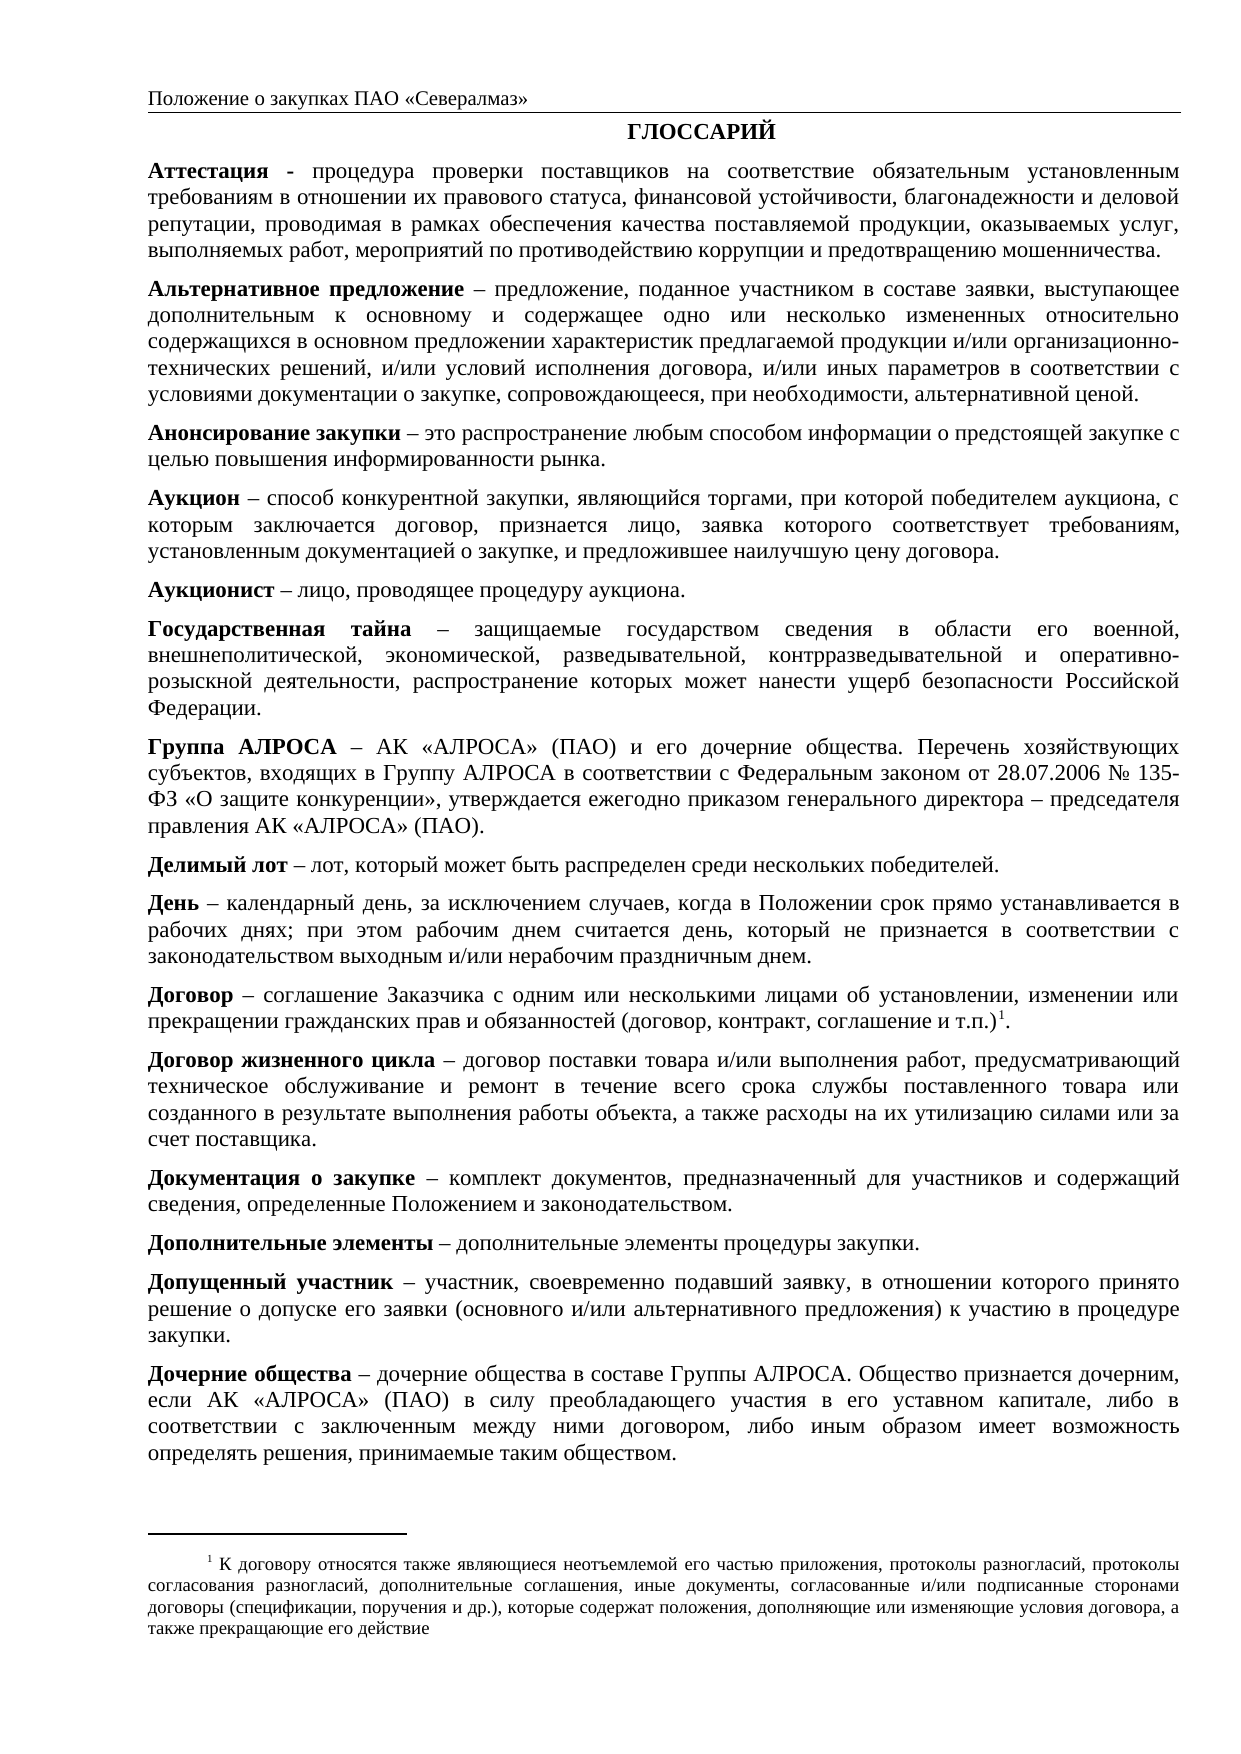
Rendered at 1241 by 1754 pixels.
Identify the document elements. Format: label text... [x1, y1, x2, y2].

text Альтернативное предложение – предложение, поданное участником в составе заявки, выступающее дополнительным к основному и содержащее одно или несколько измененных относительно содержащихся в основном предложении характеристик предлагаемой продукции и/или организационно-технических решений, и/или условий исполнения договора, и/или иных параметров в соответствии с условиями документации о закупке, сопровождающееся, при необходимости, альтернативной ценой. [148, 275, 1181, 407]
text Государственная тайна – защищаемые государством сведения в области его военной, внешнеполитической, экономической, разведывательной, контрразведывательной и оперативно-розыскной деятельности, распространение которых может нанести ущерб безопасности Российской Федерации. [148, 615, 1181, 720]
text Анонсирование закупки – это распространение любым способом информации о предстоящей закупке с целью повышения информированности рынка. [148, 419, 1181, 472]
text Делимый лот – лот, который может быть распределен среди нескольких победителей. [148, 851, 1181, 877]
text Дополнительные элементы – дополнительные элементы процедуры закупки. [148, 1229, 1181, 1256]
text Группа АЛРОСА – АК «АЛРОСА» (ПАО) и его дочерние общества. Перечень хозяйствующих субъектов, входящих в Группу АЛРОСА в соответствии с Федеральным законом от 28.07.2006 № 135-ФЗ «О защите конкуренции», утверждается ежегодно приказом генерального директора – председателя правления АК «АЛРОСА» (ПАО). [148, 733, 1181, 838]
text Допущенный участник – участник, своевременно подавший заявку, в отношении которого принято решение о допуске его заявки (основного и/или альтернативного предложения) к участию в процедуре закупки. [148, 1268, 1181, 1347]
text Договор жизненного цикла – договор поставки товара и/или выполнения работ, предусматривающий техническое обслуживание и ремонт в течение всего срока службы поставленного товара или созданного в результате выполнения работы объекта, а также расходы на их утилизацию силами или за счет поставщика. [148, 1046, 1181, 1152]
text Договор – соглашение Заказчика с одним или несколькими лицами об установлении, изменении или прекращении гражданских прав и обязанностей (договор, контракт, соглашение и т.п.). [148, 981, 1181, 1034]
text Аукционист – лицо, проводящее процедуру аукциона. [148, 576, 1181, 602]
text Аттестация - процедура проверки поставщиков на соответствие обязательным установленным требованиям в отношении их правового статуса, финансовой устойчивости, благонадежности и деловой репутации, проводимая в рамках обеспечения качества поставляемой продукции, оказываемых услуг, выполняемых работ, мероприятий по противодействию коррупции и предотвращению мошенничества. [148, 157, 1181, 262]
text День – календарный день, за исключением случаев, когда в Положении срок прямо устанавливается в рабочих днях; при этом рабочим днем считается день, который не признается в соответствии с законодательством выходным и/или нерабочим праздничным днем. [148, 889, 1181, 968]
text Дочерние общества – дочерние общества в составе Группы АЛРОСА. Общество признается дочерним, если АК «АЛРОСА» (ПАО) в силу преобладающего участия в его уставном капитале, либо в соответствии с заключенным между ними договором, либо иным образом имеет возможность определять решения, принимаемые таким обществом. [148, 1360, 1181, 1465]
text Аукцион – способ конкурентной закупки, являющийся торгами, при которой победителем аукциона, с которым заключается договор, признается лицо, заявка которого соответствует требованиям, установленным документацией о закупке, и предложившее наилучшую цену договора. [148, 484, 1181, 563]
text Документация о закупке – комплект документов, предназначенный для участников и содержащий сведения, определенные Положением и законодательством. [148, 1164, 1181, 1217]
text Глоссарий [148, 118, 1181, 144]
